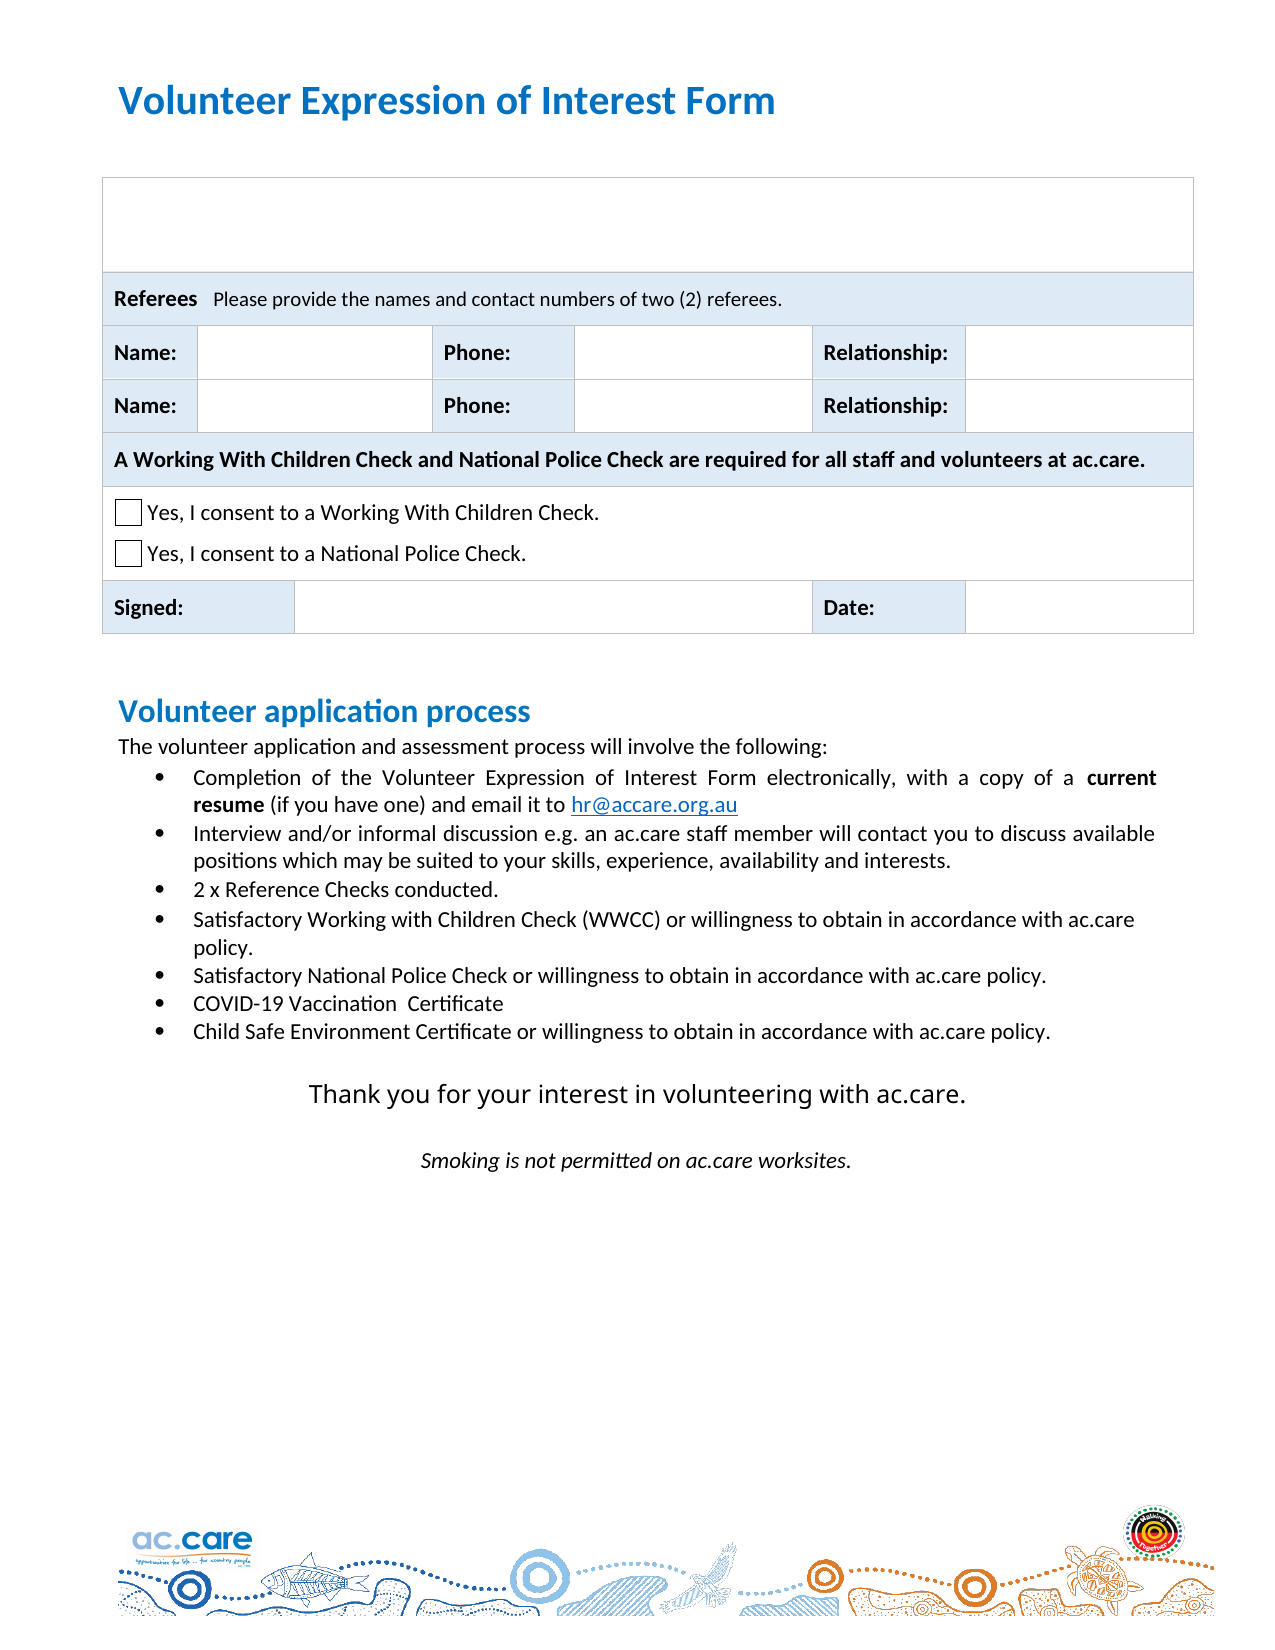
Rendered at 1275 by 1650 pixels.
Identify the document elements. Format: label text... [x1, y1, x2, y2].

table_cell Yes, I consent to a Working With Children Check. Yes, I consent to a National Police Check. [103, 487, 1193, 579]
list Child Safe Environment Certificate or willingness to obtain in accordance with ac.care policy. [156, 1017, 1157, 1045]
table_cell [198, 326, 432, 378]
text Smoking is not permitted on ac.care worksites. [118, 1146, 1157, 1174]
table_cell Referees Please provide the names and contact numbers of two (2) referees. [103, 273, 1193, 325]
text Thank you for your interest in volunteering with ac.care. [118, 1077, 1157, 1111]
list Satisfactory National Police Check or willingness to obtain in accordance with ac.care policy. [156, 961, 1157, 989]
table_cell [966, 380, 1193, 432]
table_cell [575, 326, 812, 378]
table_cell [198, 380, 432, 432]
list COVID-19 Vaccination Certificate [156, 989, 1157, 1017]
table_cell [295, 581, 812, 633]
table_cell Name: [103, 380, 197, 432]
table_cell [966, 581, 1193, 633]
table_cell [103, 178, 1193, 271]
table_cell Relationship: [813, 380, 965, 432]
list Satisfactory Working with Children Check (WWCC) or willingness to obtain in accordance with ac.care policy. [156, 905, 1157, 961]
table_cell Phone: [433, 380, 574, 432]
table_cell [575, 380, 812, 432]
table_cell Date: [813, 581, 965, 633]
picture [118, 1505, 1215, 1616]
table_cell Phone: [433, 326, 574, 378]
table_cell Relationship: [813, 326, 965, 378]
text The volunteer application and assessment process will involve the following: [118, 732, 1157, 761]
table_cell Name: [103, 326, 197, 378]
list 2 x Reference Checks conducted. [156, 875, 1157, 903]
text Volunteer application process [118, 690, 1157, 730]
list Interview and/or informal discussion e.g. an ac.care staff member will contact you to discuss available positions which may be suited to your skills, experience, availability and interests. [156, 819, 1157, 875]
table_cell Signed: [103, 581, 294, 633]
list Completion of the Volunteer Expression of Interest Form electronically, with a copy of a current resume (if you have one) and email it to hr@accare.org.au [156, 763, 1157, 819]
table_cell [966, 326, 1193, 378]
table_cell A Working With Children Check and National Police Check are required for all staff and volunteers at ac.care. [103, 433, 1193, 486]
